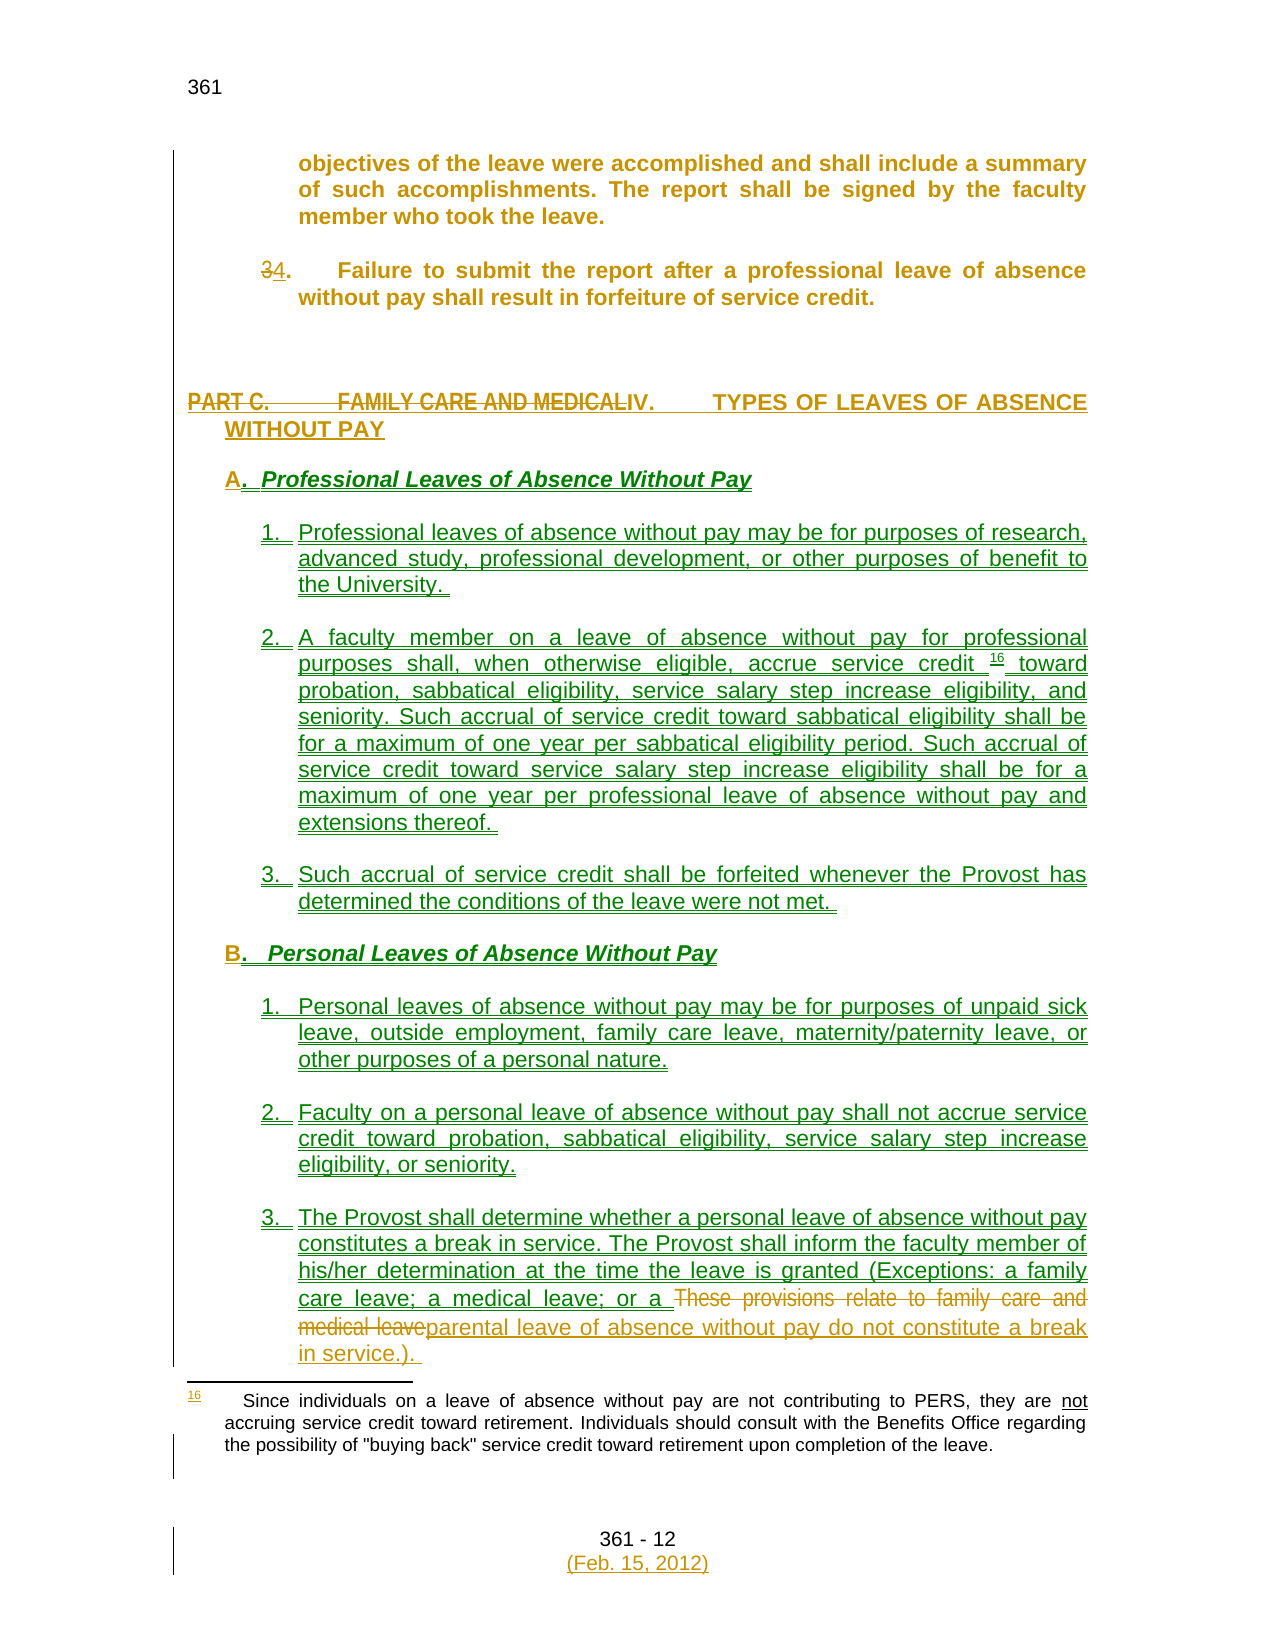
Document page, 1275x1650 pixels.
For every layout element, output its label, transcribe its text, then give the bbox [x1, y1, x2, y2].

subtitle LEAVES [187, 387, 1087, 412]
subtitle LEAVES [187, 413, 1087, 442]
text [261, 150, 1087, 229]
text . Failure to submit the report after a professional leave of absence without pay shall result in forfeiture of service credit. [261, 255, 1087, 310]
